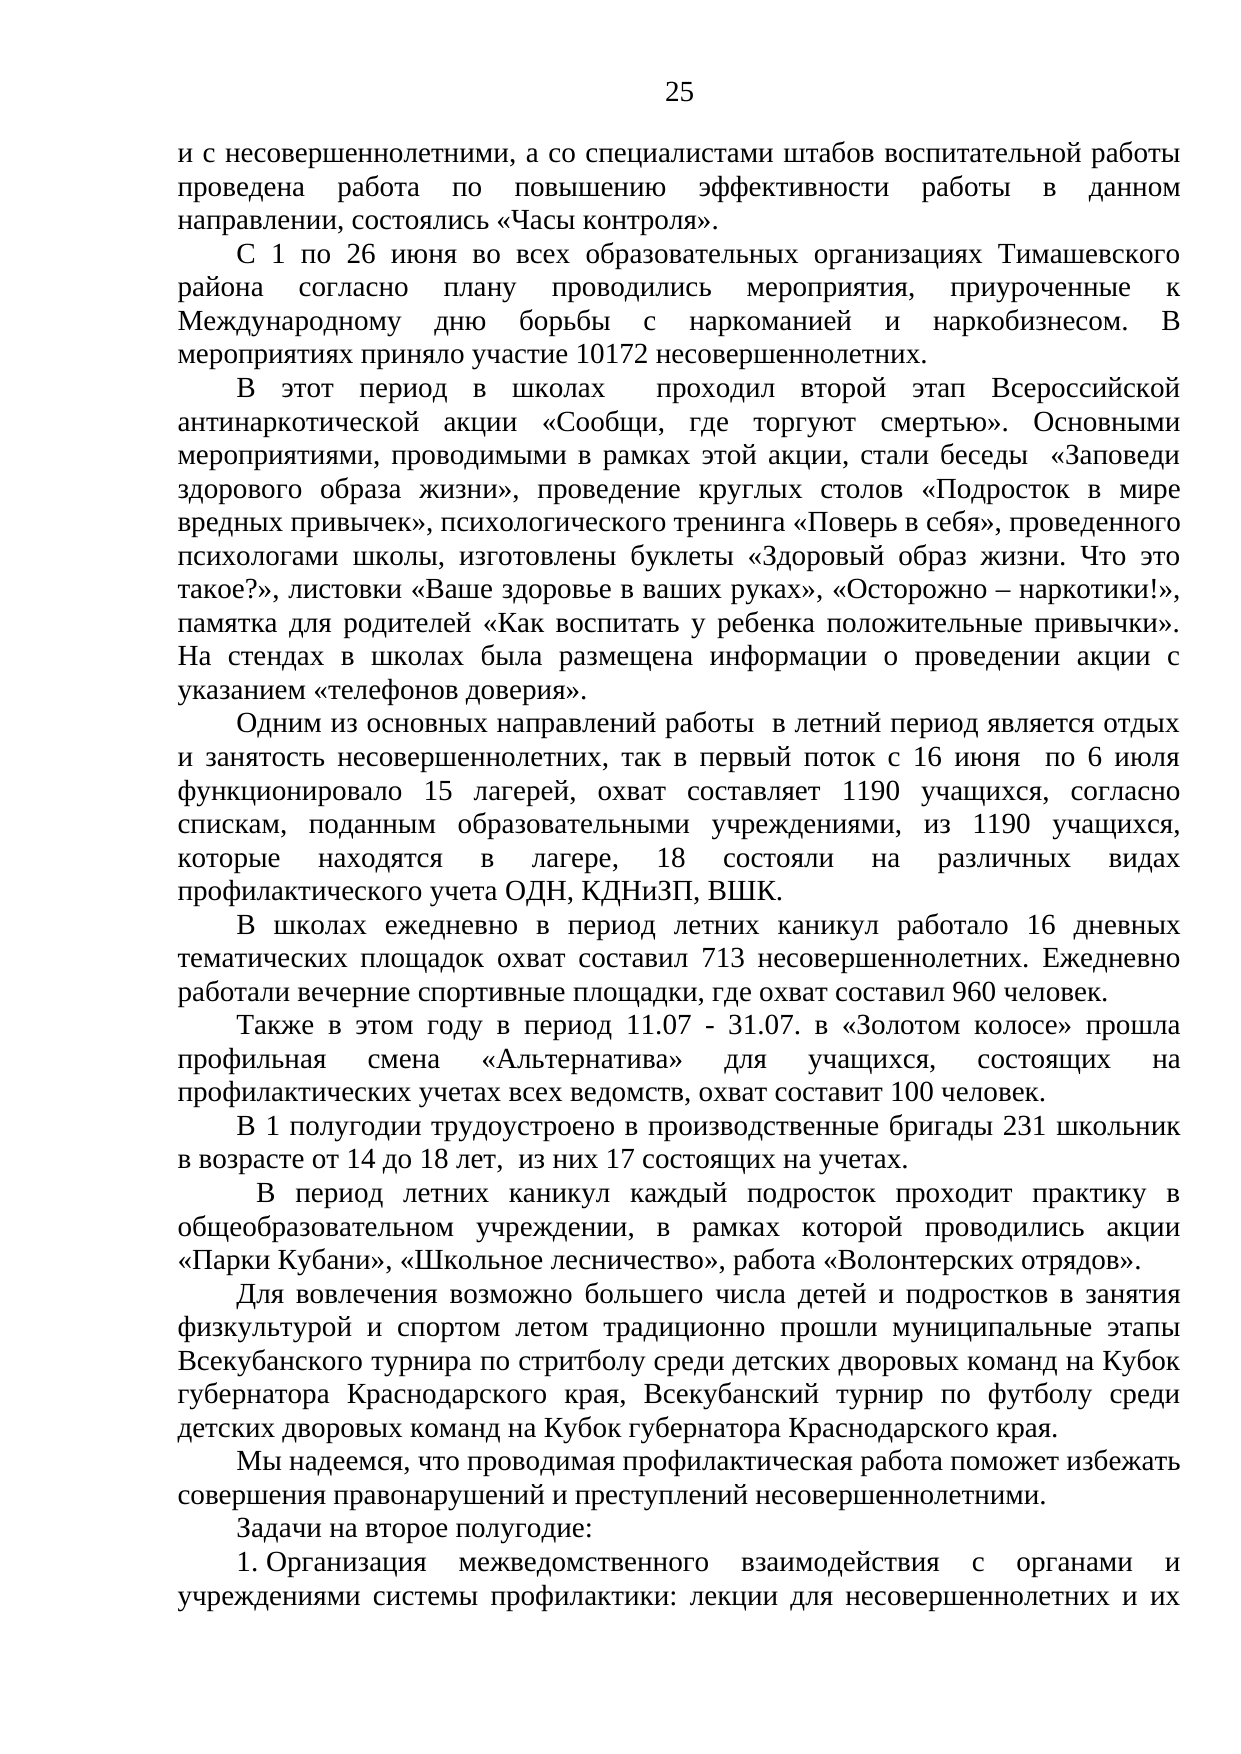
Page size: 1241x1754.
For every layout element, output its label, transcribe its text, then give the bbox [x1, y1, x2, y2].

text Для вовлечения возможно большего числа детей и подростков в занятия физкультурой и спортом летом традиционно прошли муниципальные этапы Всекубанского турнира по стритболу среди детских дворовых команд на Кубок губернатора Краснодарского края, Всекубанский турнир по футболу среди детских дворовых команд на Кубок губернатора Краснодарского края. [177, 1276, 1181, 1443]
text Также в этом году в период 11.07 - 31.07. в «Золотом колосе» прошла профильная смена «Альтернатива» для учащихся, состоящих на профилактических учетах всех ведомств, охват составит 100 человек. [177, 1007, 1181, 1108]
text В период летних каникул каждый подросток проходит практику в общеобразовательном учреждении, в рамках которой проводились акции «Парки Кубани», «Школьное лесничество», работа «Волонтерских отрядов». [177, 1175, 1181, 1276]
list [177, 1544, 1181, 1611]
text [177, 135, 1181, 236]
text В 1 полугодии трудоустроено в производственные бригады 231 школьник в возрасте от 14 до 18 лет, из них 17 состоящих на учетах. [177, 1108, 1181, 1175]
text С 1 по 26 июня во всех образовательных организациях Тимашевского района согласно плану проводились мероприятия, приуроченные к Международному дню борьбы с наркоманией и наркобизнесом. В мероприятиях приняло участие 10172 несовершеннолетних. [177, 236, 1181, 370]
text Мы надеемся, что проводимая профилактическая работа поможет избежать совершения правонарушений и преступлений несовершеннолетними. [177, 1443, 1181, 1511]
text В школах ежедневно в период летних каникул работало 16 дневных тематических площадок охват составил 713 несовершеннолетних. Ежедневно работали вечерние спортивные площадки, где охват составил 960 человек. [177, 907, 1181, 1007]
text Одним из основных направлений работы в летний период является отдых и занятость несовершеннолетних, так в первый поток с 16 июня по 6 июля функционировало 15 лагерей, охват составляет 1190 учащихся, согласно спискам, поданным образовательными учреждениями, из 1190 учащихся, которые находятся в лагере, 18 состояли на различных видах профилактического учета ОДН, КДНиЗП, ВШК. [177, 706, 1181, 907]
text В этот период в школах проходил второй этап Всероссийской антинаркотической акции «Сообщи, где торгуют смертью». Основными мероприятиями, проводимыми в рамках этой акции, стали беседы «Заповеди здорового образа жизни», проведение круглых столов «Подросток в мире вредных привычек», психологического тренинга «Поверь в себя», проведенного психологами школы, изготовлены буклеты «Здоровый образ жизни. Что это такое?», листовки «Ваше здоровье в ваших руках», «Осторожно – наркотики!», памятка для родителей «Как воспитать у ребенка положительные привычки». На стендах в школах была размещена информации о проведении акции с указанием «телефонов доверия». [177, 370, 1181, 706]
text Задачи на второе полугодие: [177, 1511, 1181, 1544]
